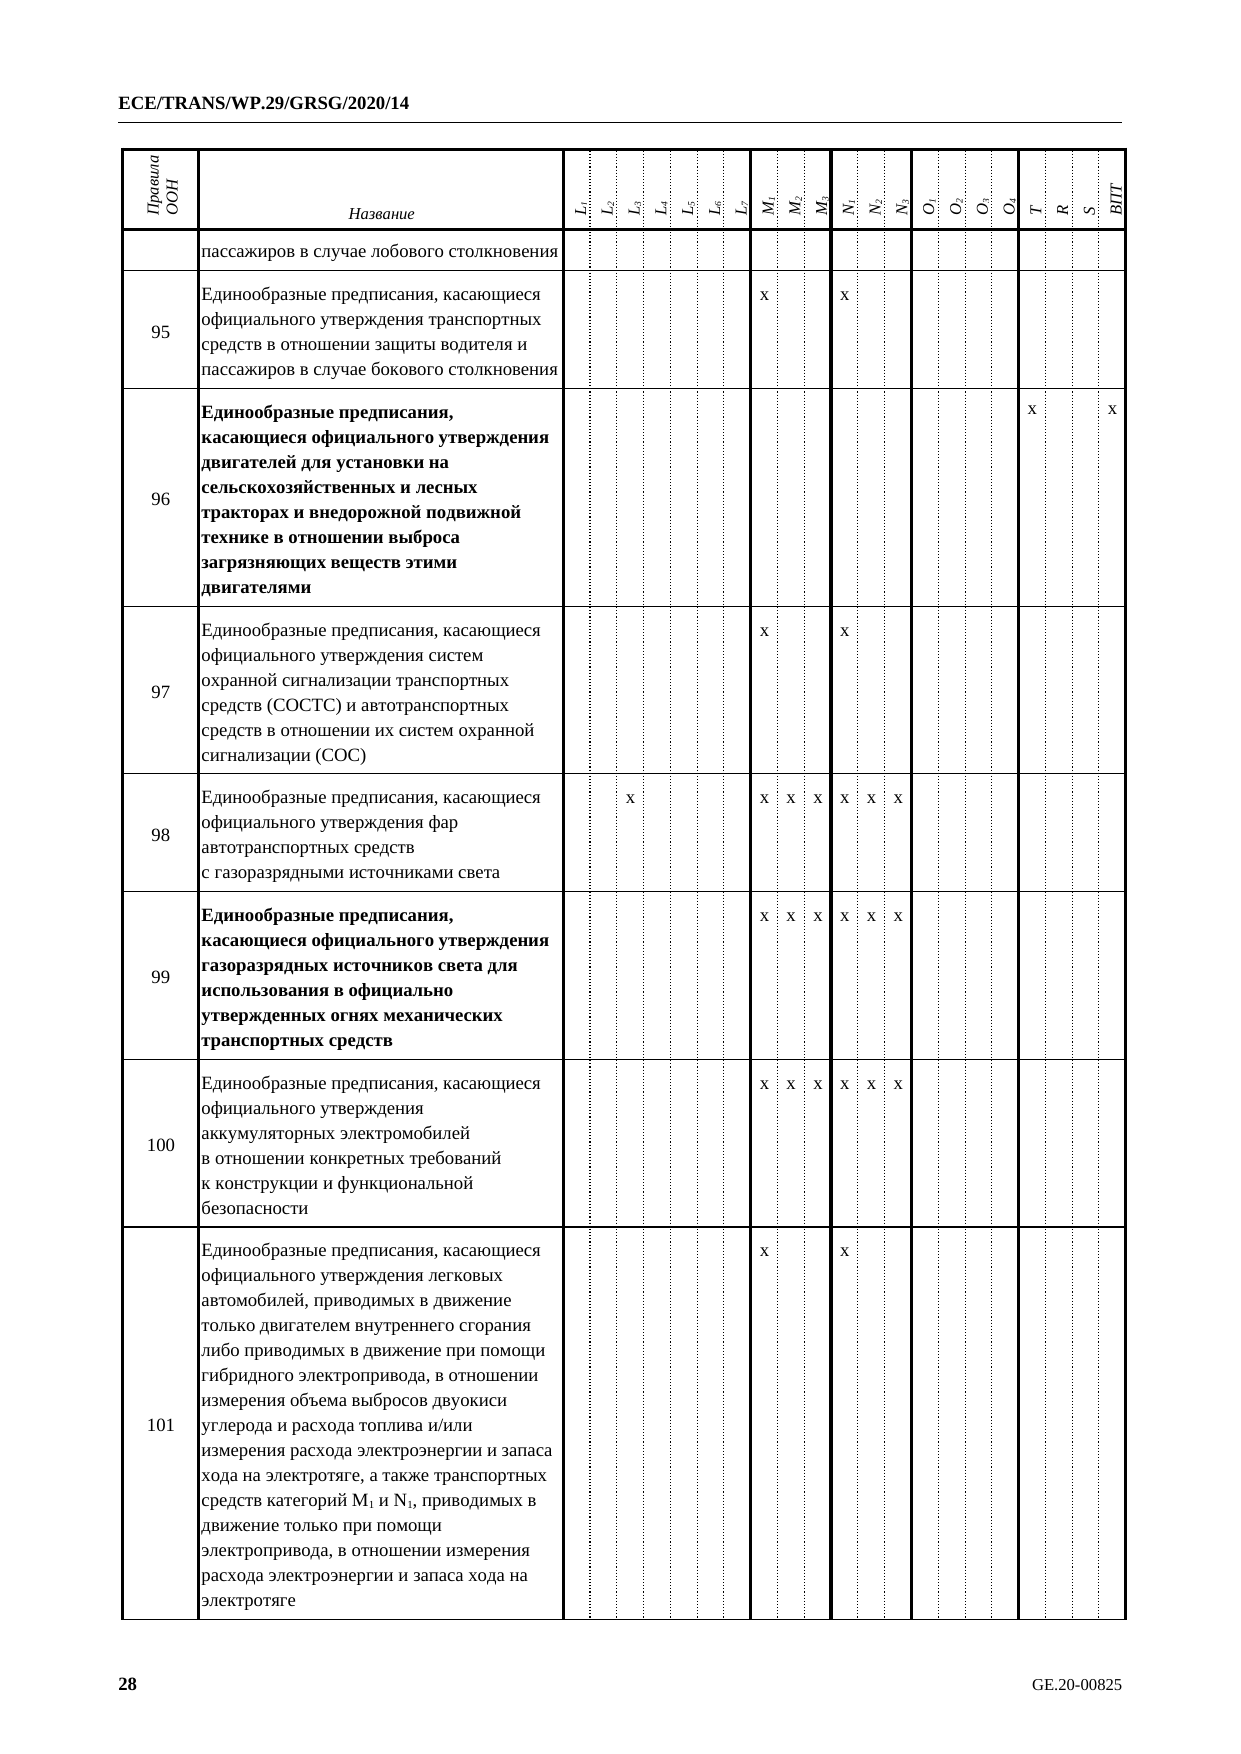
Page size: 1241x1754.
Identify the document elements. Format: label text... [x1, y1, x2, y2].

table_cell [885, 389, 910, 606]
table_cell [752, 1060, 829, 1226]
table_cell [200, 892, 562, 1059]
table_header Правила ООН [124, 151, 197, 227]
table_header L1 [565, 151, 590, 227]
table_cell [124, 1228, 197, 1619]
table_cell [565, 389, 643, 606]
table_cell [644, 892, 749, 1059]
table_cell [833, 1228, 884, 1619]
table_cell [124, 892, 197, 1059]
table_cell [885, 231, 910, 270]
table_header O2 [938, 151, 965, 227]
table_header L5 [670, 151, 697, 227]
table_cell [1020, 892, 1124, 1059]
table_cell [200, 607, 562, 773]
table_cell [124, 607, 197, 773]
table_header N2 [858, 151, 884, 227]
table_header N3 [885, 151, 910, 227]
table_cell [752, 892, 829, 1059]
table_header L7 [724, 151, 749, 227]
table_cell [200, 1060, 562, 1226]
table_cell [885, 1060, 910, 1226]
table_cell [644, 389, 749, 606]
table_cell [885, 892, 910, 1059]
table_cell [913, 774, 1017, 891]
table_header M3 [804, 151, 829, 227]
table_header L2 [590, 151, 617, 227]
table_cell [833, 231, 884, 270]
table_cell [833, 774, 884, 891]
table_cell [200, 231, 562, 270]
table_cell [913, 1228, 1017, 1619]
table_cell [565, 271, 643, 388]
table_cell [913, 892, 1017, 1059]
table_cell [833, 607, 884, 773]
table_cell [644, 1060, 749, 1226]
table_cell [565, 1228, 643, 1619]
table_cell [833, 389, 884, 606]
table_header ВПТ [1099, 151, 1124, 227]
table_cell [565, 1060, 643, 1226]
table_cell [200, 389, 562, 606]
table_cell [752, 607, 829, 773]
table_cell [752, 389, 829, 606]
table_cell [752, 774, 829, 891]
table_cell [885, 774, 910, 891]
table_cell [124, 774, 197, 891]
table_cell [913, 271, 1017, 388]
table_header M1 [752, 151, 778, 227]
table_header O4 [992, 151, 1017, 227]
table_header L3 [617, 151, 643, 227]
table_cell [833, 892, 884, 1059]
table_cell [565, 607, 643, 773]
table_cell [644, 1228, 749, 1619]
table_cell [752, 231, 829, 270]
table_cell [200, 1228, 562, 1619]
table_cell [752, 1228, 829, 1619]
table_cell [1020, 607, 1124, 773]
table_header O1 [913, 151, 938, 227]
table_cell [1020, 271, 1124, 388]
table_header O3 [965, 151, 992, 227]
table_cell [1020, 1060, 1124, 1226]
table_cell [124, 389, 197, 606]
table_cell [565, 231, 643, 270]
table_header R [1045, 151, 1072, 227]
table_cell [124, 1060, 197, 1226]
table_header L6 [697, 151, 724, 227]
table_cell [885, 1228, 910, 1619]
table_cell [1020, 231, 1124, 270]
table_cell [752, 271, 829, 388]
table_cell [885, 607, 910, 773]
table_header N1 [833, 151, 858, 227]
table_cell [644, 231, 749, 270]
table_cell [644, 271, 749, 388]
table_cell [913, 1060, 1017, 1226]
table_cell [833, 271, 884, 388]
table_header S [1072, 151, 1099, 227]
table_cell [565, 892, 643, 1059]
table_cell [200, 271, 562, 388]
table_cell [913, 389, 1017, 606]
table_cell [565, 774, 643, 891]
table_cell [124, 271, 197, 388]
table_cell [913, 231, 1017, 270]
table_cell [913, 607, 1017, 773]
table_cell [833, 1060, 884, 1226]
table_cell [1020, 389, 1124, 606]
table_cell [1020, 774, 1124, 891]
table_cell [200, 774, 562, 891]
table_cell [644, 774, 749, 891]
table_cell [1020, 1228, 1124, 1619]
table_header L4 [644, 151, 670, 227]
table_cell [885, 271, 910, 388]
table_header Т [1020, 151, 1045, 227]
table_header M2 [778, 151, 804, 227]
table_header Название [200, 151, 562, 227]
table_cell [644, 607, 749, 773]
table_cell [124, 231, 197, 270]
